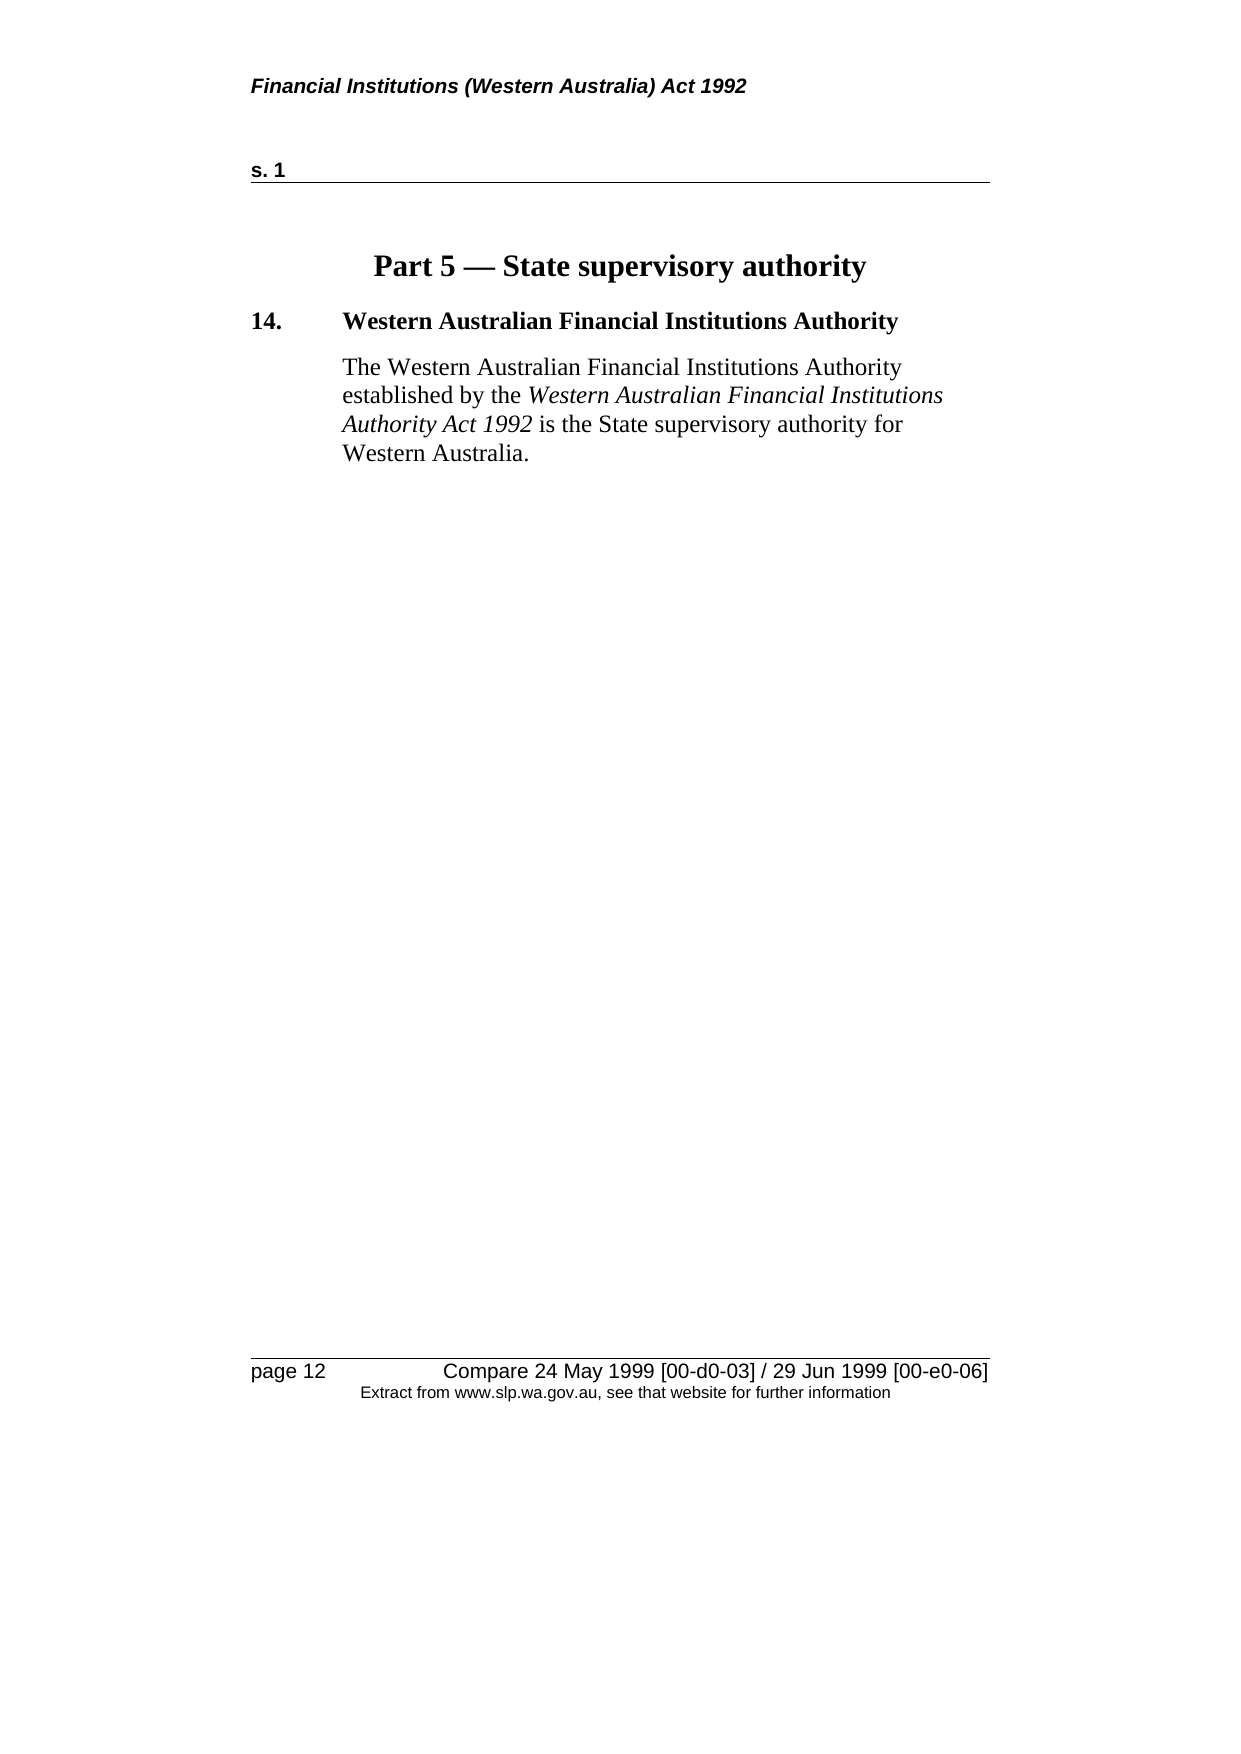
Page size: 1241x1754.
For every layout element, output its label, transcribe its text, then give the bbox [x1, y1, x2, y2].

subtitle 14. Western Australian Financial Institutions Authority [251, 306, 990, 335]
text The Western Australian Financial Institutions Authority established by the Western Australian Financial Institutions Authority Act 1992 is the State supervisory authority for Western Australia. [251, 352, 990, 467]
subtitle Part 5 — State supervisory authority [251, 247, 990, 283]
